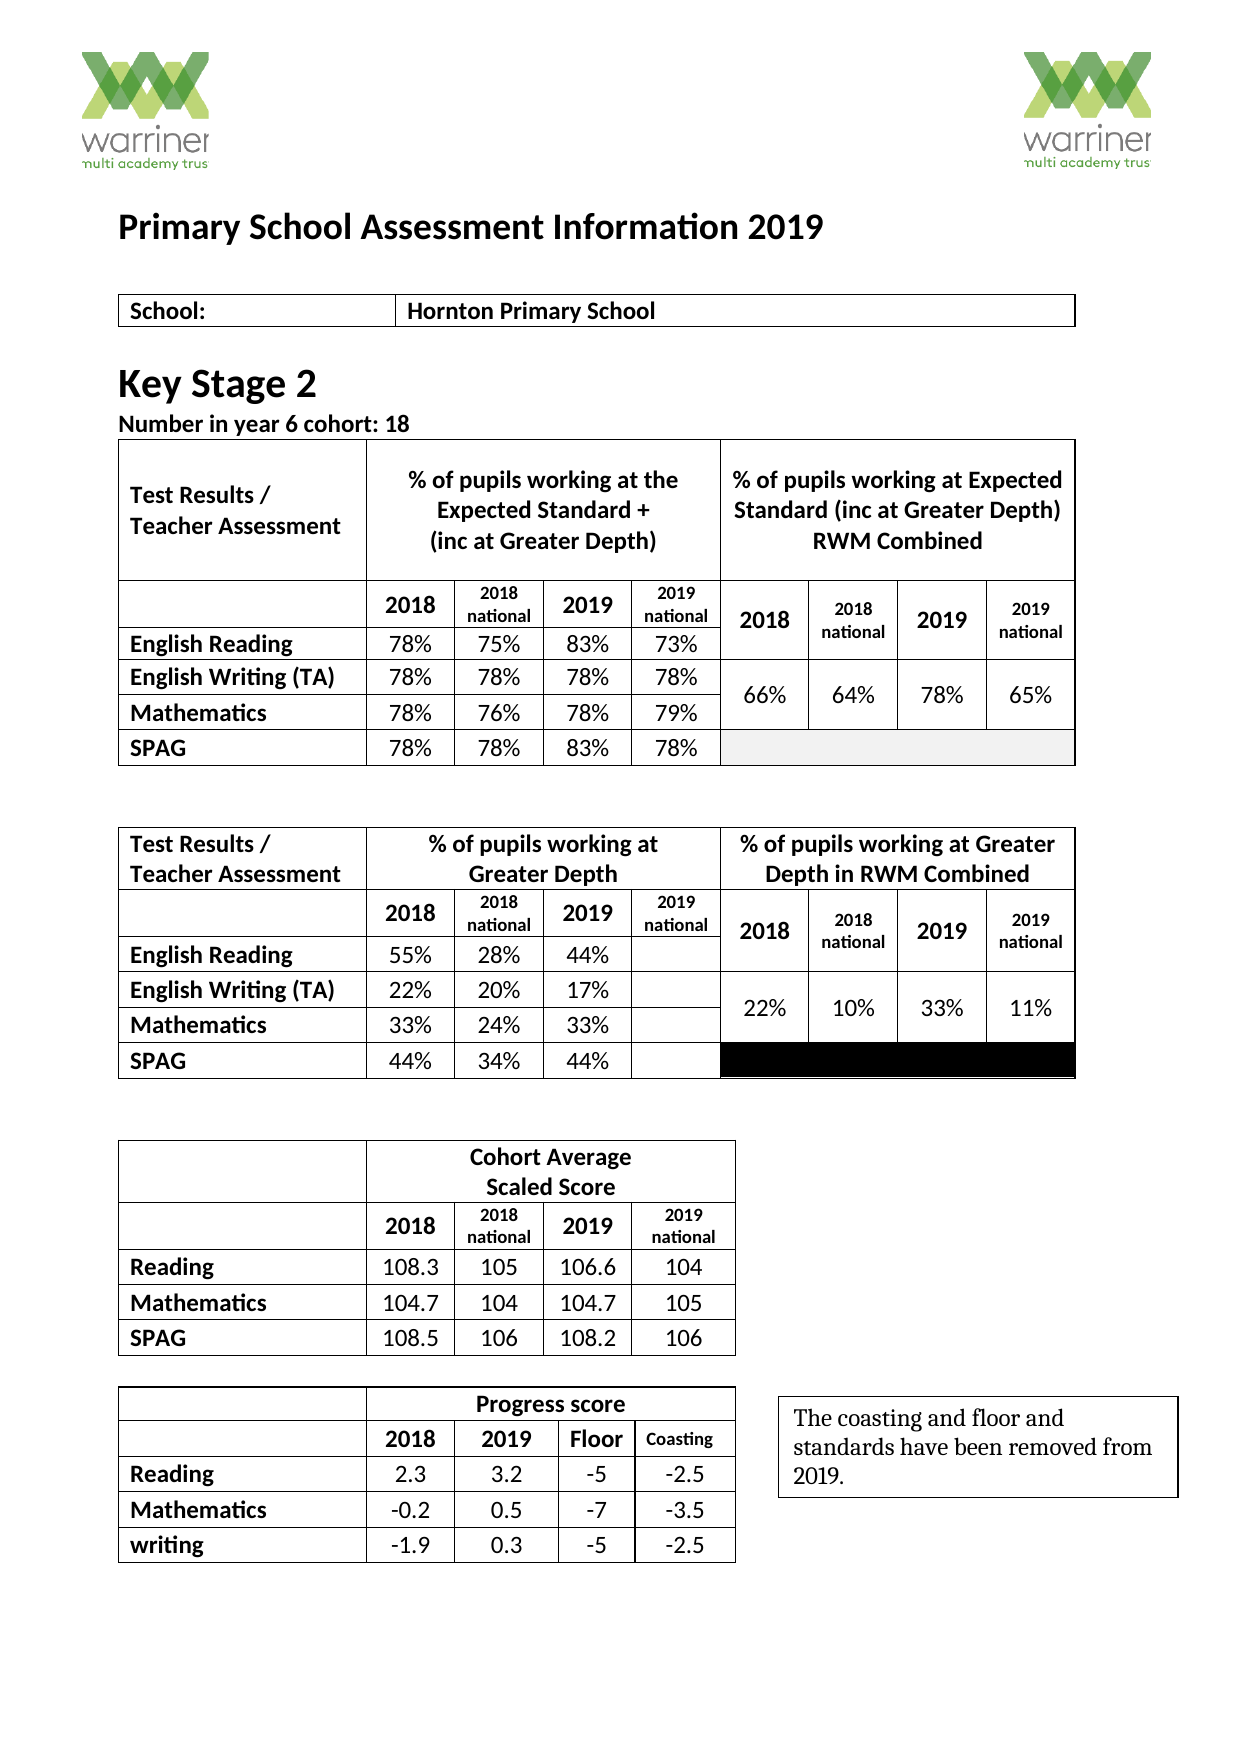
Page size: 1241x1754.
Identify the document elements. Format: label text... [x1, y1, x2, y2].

table_cell -1.9 [367, 1528, 454, 1562]
table_cell 78% [367, 730, 454, 765]
table_cell 78% [898, 660, 986, 729]
table_cell 78% [632, 730, 720, 765]
table_cell 108.5 [367, 1320, 454, 1355]
table_cell 44% [367, 1043, 454, 1077]
table_header [119, 1388, 366, 1420]
table_cell 20% [455, 972, 543, 1007]
table_cell English Reading [119, 628, 366, 658]
table_cell 78% [455, 730, 543, 765]
table_cell 28% [455, 937, 543, 971]
table_cell 2018 [367, 890, 454, 936]
table_cell [721, 730, 1074, 765]
table_cell 83% [544, 628, 631, 658]
table_cell SPAG [119, 1043, 366, 1077]
table_cell 44% [544, 1043, 631, 1077]
table_cell 55% [367, 937, 454, 971]
table_header % of pupils working at the Expected Standard + (inc at Greater Depth) [367, 440, 720, 580]
table_cell Mathematics [119, 695, 366, 729]
text Number in year 6 cohort: 18 [118, 408, 1122, 439]
table_cell 108.3 [367, 1250, 454, 1284]
table_cell 17% [544, 972, 631, 1007]
table_cell 78% [544, 695, 631, 729]
table_cell 24% [455, 1008, 543, 1042]
table_cell 106 [632, 1320, 735, 1355]
table_cell [632, 1008, 720, 1042]
table_cell 33% [898, 972, 986, 1042]
table_header Test Results / Teacher Assessment [119, 828, 366, 889]
picture [80, 52, 209, 168]
table_cell English Writing (TA) [119, 660, 366, 694]
table_cell SPAG [119, 730, 366, 765]
table_cell 104 [455, 1285, 543, 1319]
table_cell 66% [721, 660, 808, 729]
table_cell 2018 national [809, 890, 897, 971]
table_cell 2019 [898, 581, 986, 658]
table_cell Reading [119, 1457, 366, 1491]
table_cell 78% [367, 695, 454, 729]
table_cell 2019 national [987, 581, 1074, 658]
table_cell 2019 national [632, 1203, 735, 1248]
table_cell 106.6 [544, 1250, 631, 1284]
table_cell 2019 national [632, 890, 720, 936]
table_cell 2019 [455, 1421, 558, 1456]
table_cell 33% [544, 1008, 631, 1042]
picture [1022, 52, 1151, 168]
table_cell 2019 [544, 581, 631, 627]
table_cell 2018 [367, 1203, 454, 1248]
table_cell -2.5 [636, 1457, 735, 1491]
table_header School: [119, 295, 395, 326]
table_cell 104 [632, 1250, 735, 1284]
table_cell Mathematics [119, 1285, 366, 1319]
table_cell 10% [809, 972, 897, 1042]
table_cell Reading [119, 1250, 366, 1284]
table_header % of pupils working at Expected Standard (inc at Greater Depth) RWM Combined [721, 440, 1074, 580]
table_cell 73% [632, 628, 720, 658]
table_cell [119, 1421, 366, 1456]
table_cell 104.7 [544, 1285, 631, 1319]
table_cell English Writing (TA) [119, 972, 366, 1007]
table_cell 76% [455, 695, 543, 729]
table_header Hornton Primary School [396, 295, 1074, 326]
table_cell -5 [559, 1528, 634, 1562]
table_cell writing [119, 1528, 366, 1562]
table_cell 104.7 [367, 1285, 454, 1319]
table_cell [119, 1203, 366, 1248]
table_cell 2018 [721, 890, 808, 971]
table_cell 2018 [721, 581, 808, 658]
table_cell 78% [544, 660, 631, 694]
table_cell 2018 national [809, 581, 897, 658]
table_header [119, 1141, 366, 1202]
table_cell 78% [367, 628, 454, 658]
text Key Stage 2 [118, 357, 1122, 408]
table_cell 2018 national [455, 581, 543, 627]
table_cell 2018 national [455, 1203, 543, 1248]
text Primary School Assessment Information 2019 [118, 203, 1122, 248]
table_header Cohort Average Scaled Score [367, 1141, 735, 1202]
table_cell Coasting [636, 1421, 735, 1456]
table_cell [632, 1043, 720, 1077]
table_cell 33% [367, 1008, 454, 1042]
table_cell -3.5 [636, 1492, 735, 1527]
table_header Test Results / Teacher Assessment [119, 440, 366, 580]
table_cell 78% [455, 660, 543, 694]
table_cell 2019 [544, 890, 631, 936]
table_cell 64% [809, 660, 897, 729]
table_cell 2.3 [367, 1457, 454, 1491]
table_cell Floor [559, 1421, 634, 1456]
table_cell 11% [987, 972, 1074, 1042]
table_cell 2019 [898, 890, 986, 971]
table_cell -5 [559, 1457, 634, 1491]
table_cell 78% [367, 660, 454, 694]
table_cell 2019 national [632, 581, 720, 627]
table_cell [632, 937, 720, 971]
table_cell 75% [455, 628, 543, 658]
table_cell 78% [632, 660, 720, 694]
table_cell [632, 972, 720, 1007]
table_cell 65% [987, 660, 1074, 729]
table_cell [119, 581, 366, 627]
table_cell 2018 national [455, 890, 543, 936]
table_cell -7 [559, 1492, 634, 1527]
table_cell 3.2 [455, 1457, 558, 1491]
table_cell [721, 1043, 1074, 1077]
table_cell 83% [544, 730, 631, 765]
table_header Progress score [367, 1388, 735, 1420]
table_cell 79% [632, 695, 720, 729]
table_cell 105 [455, 1250, 543, 1284]
table_cell [119, 890, 366, 936]
table_cell 2019 [544, 1203, 631, 1248]
table_header % of pupils working at Greater Depth [367, 828, 720, 889]
table_cell 0.3 [455, 1528, 558, 1562]
table_cell 2018 [367, 1421, 454, 1456]
table_cell Mathematics [119, 1008, 366, 1042]
table_cell 108.2 [544, 1320, 631, 1355]
table_cell English Reading [119, 937, 366, 971]
table_cell -2.5 [636, 1528, 735, 1562]
table_cell 2019 national [987, 890, 1074, 971]
table_cell 34% [455, 1043, 543, 1077]
table_cell 44% [544, 937, 631, 971]
table_cell 106 [455, 1320, 543, 1355]
table_cell 22% [367, 972, 454, 1007]
table_cell -0.2 [367, 1492, 454, 1527]
table_cell 0.5 [455, 1492, 558, 1527]
table_cell SPAG [119, 1320, 366, 1355]
table_cell 2018 [367, 581, 454, 627]
table_cell 22% [721, 972, 808, 1042]
table_cell 105 [632, 1285, 735, 1319]
table_header % of pupils working at Greater Depth in RWM Combined [721, 828, 1074, 889]
table_cell Mathematics [119, 1492, 366, 1527]
